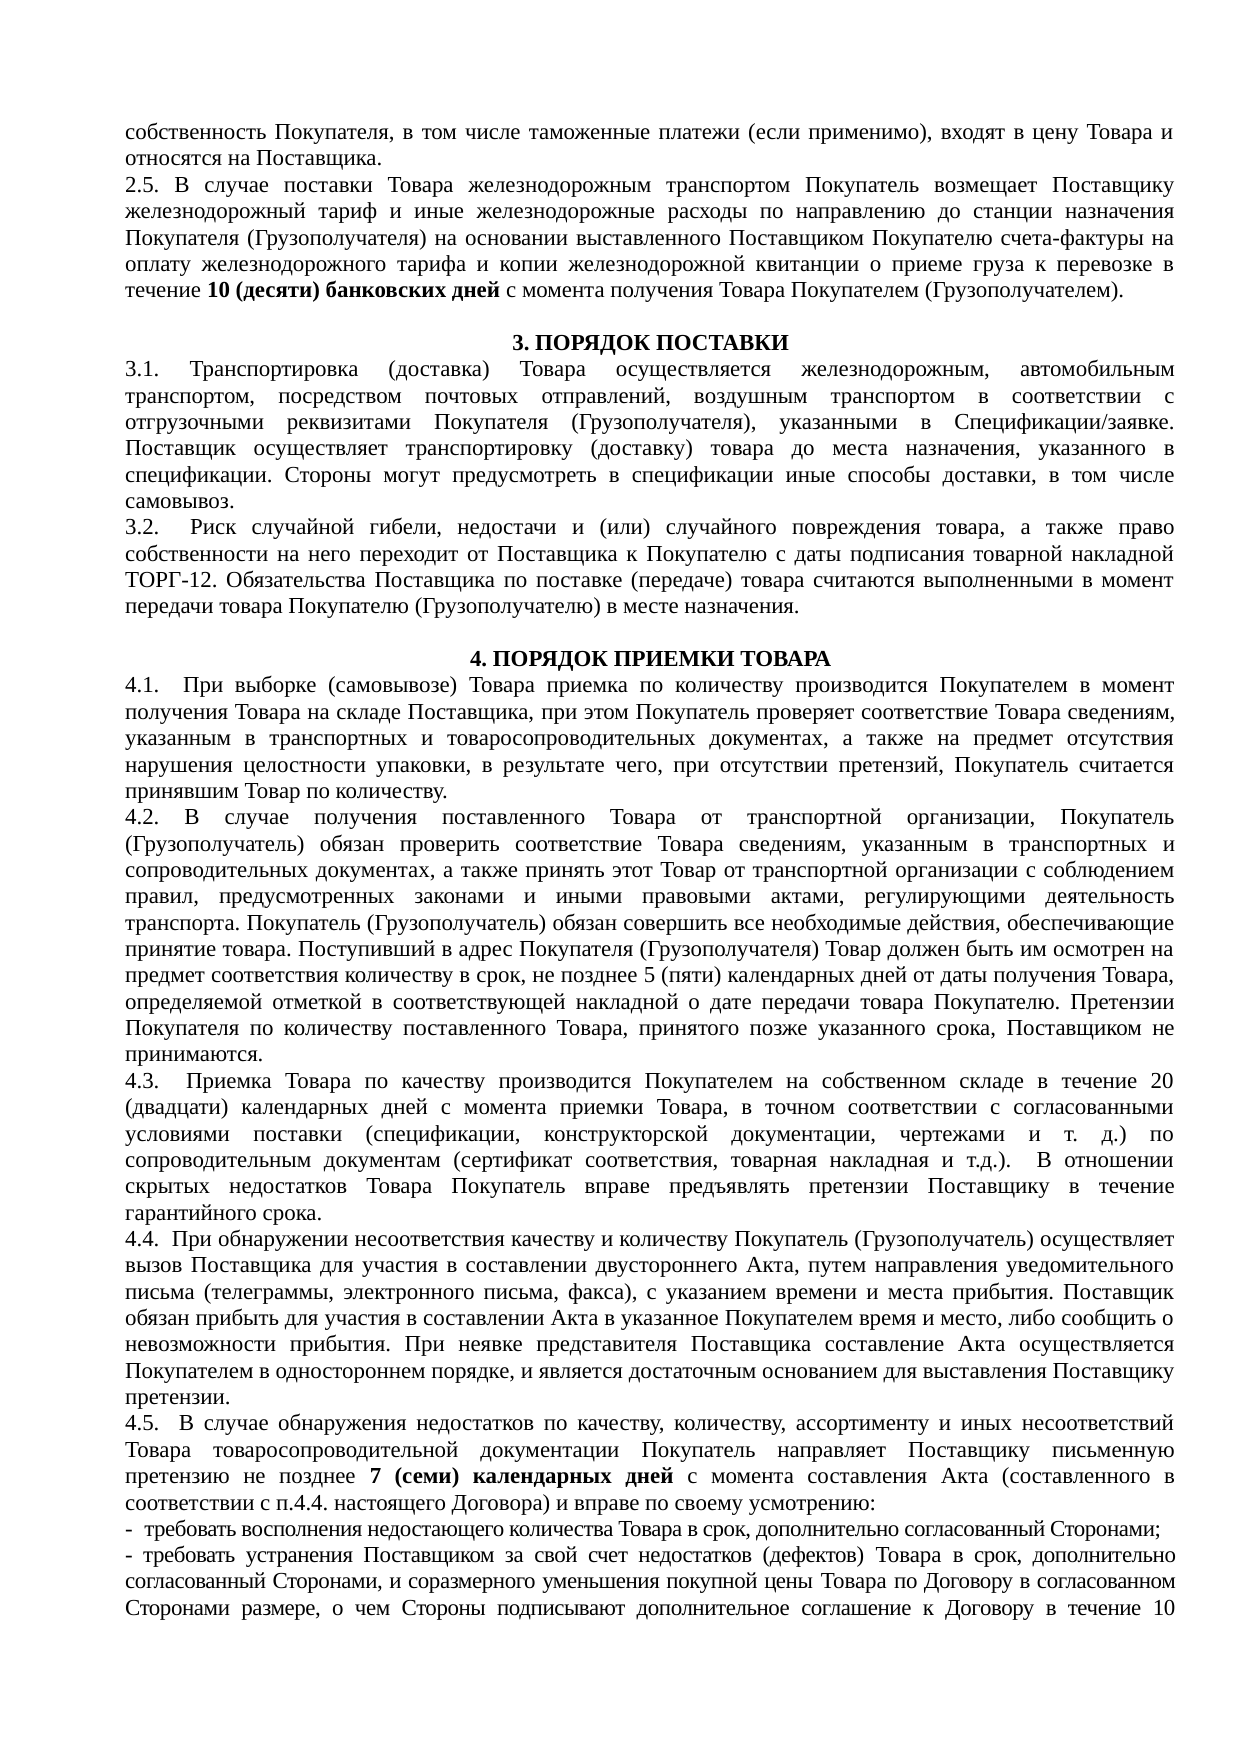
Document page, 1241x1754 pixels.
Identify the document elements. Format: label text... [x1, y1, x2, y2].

text 4.4. При обнаружении несоответствия качеству и количеству Покупатель (Грузополучатель) осуществляет вызов Поставщика для участия в составлении двустороннего Акта, путем направления уведомительного письма (телеграммы, электронного письма, факса), с указанием времени и места прибытия. Поставщик обязан прибыть для участия в составлении Акта в указанное Покупателем время и место, либо сообщить о невозможности прибытия. При неявке представителя Поставщика составление Акта осуществляется Покупателем в одностороннем порядке, и является достаточным основанием для выставления Поставщику претензии. [125, 1225, 1176, 1409]
text 3. ПОРЯДОК ПОСТАВКИ [125, 329, 1176, 355]
text 4.2. В случае получения поставленного Товара от транспортной организации, Покупатель (Грузополучатель) обязан проверить соответствие Товара сведениям, указанным в транспортных и сопроводительных документах, а также принять этот Товар от транспортной организации с соблюдением правил, предусмотренных законами и иными правовыми актами, регулирующими деятельность транспорта. Покупатель (Грузополучатель) обязан совершить все необходимые действия, обеспечивающие принятие товара. Поступивший в адрес Покупателя (Грузополучателя) Товар должен быть им осмотрен на предмет соответствия количеству в срок, не позднее 5 (пяти) календарных дней от даты получения Товара, определяемой отметкой в соответствующей накладной о дате передачи товара Покупателю. Претензии Покупателя по количеству поставленного Товара, принятого позже указанного срока, Поставщиком не принимаются. [125, 803, 1176, 1067]
text - требовать восполнения недостающего количества Товара в срок, дополнительно согласованный Сторонами; [125, 1515, 1176, 1541]
text 4. ПОРЯДОК ПРИЕМКИ ТОВАРА [125, 645, 1176, 672]
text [125, 1541, 1176, 1620]
text 4.1. При выборке (самовывозе) Товара приемка по количеству производится Покупателем в момент получения Товара на складе Поставщика, при этом Покупатель проверяет соответствие Товара сведениям, указанным в транспортных и товаросопроводительных документах, а также на предмет отсутствия нарушения целостности упаковки, в результате чего, при отсутствии претензий, Покупатель считается принявшим Товар по количеству. [125, 672, 1176, 803]
text 2.5. В случае поставки Товара железнодорожным транспортом Покупатель возмещает Поставщику железнодорожный тариф и иные железнодорожные расходы по направлению до станции назначения Покупателя (Грузополучателя) на основании выставленного Поставщиком Покупателю счета-фактуры на оплату железнодорожного тарифа и копии железнодорожной квитанции о приеме груза к перевозке в течение 10 (десяти) банковских дней с момента получения Товара Покупателем (Грузополучателем). [125, 171, 1176, 303]
text 3.2. Риск случайной гибели, недостачи и (или) случайного повреждения товара, а также право собственности на него переходит от Поставщика к Покупателю с даты подписания товарной накладной ТОРГ-12. Обязательства Поставщика по поставке (передаче) товара считаются выполненными в момент передачи товара Покупателю (Грузополучателю) в месте назначения. [125, 513, 1176, 619]
text 4.5. В случае обнаружения недостатков по качеству, количеству, ассортименту и иных несоответствий Товара товаросопроводительной документации Покупатель направляет Поставщику письменную претензию не позднее 7 (семи) календарных дней с момента составления Акта (составленного в соответствии с п.4.4. настоящего Договора) и вправе по своему усмотрению: [125, 1409, 1176, 1515]
text 3.1. Транспортировка (доставка) Товара осуществляется железнодорожным, автомобильным транспортом, посредством почтовых отправлений, воздушным транспортом в соответствии с отгрузочными реквизитами Покупателя (Грузополучателя), указанными в Спецификации/заявке. Поставщик осуществляет транспортировку (доставку) товара до места назначения, указанного в спецификации. Стороны могут предусмотреть в спецификации иные способы доставки, в том числе самовывоз. [125, 355, 1176, 513]
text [125, 118, 1176, 171]
text 4.3. Приемка Товара по качеству производится Покупателем на собственном складе в течение 20 (двадцати) календарных дней с момента приемки Товара, в точном соответствии с согласованными условиями поставки (спецификации, конструкторской документации, чертежами и т. д.) по сопроводительным документам (сертификат соответствия, товарная накладная и т.д.). В отношении скрытых недостатков Товара Покупатель вправе предъявлять претензии Поставщику в течение гарантийного срока. [125, 1067, 1176, 1225]
